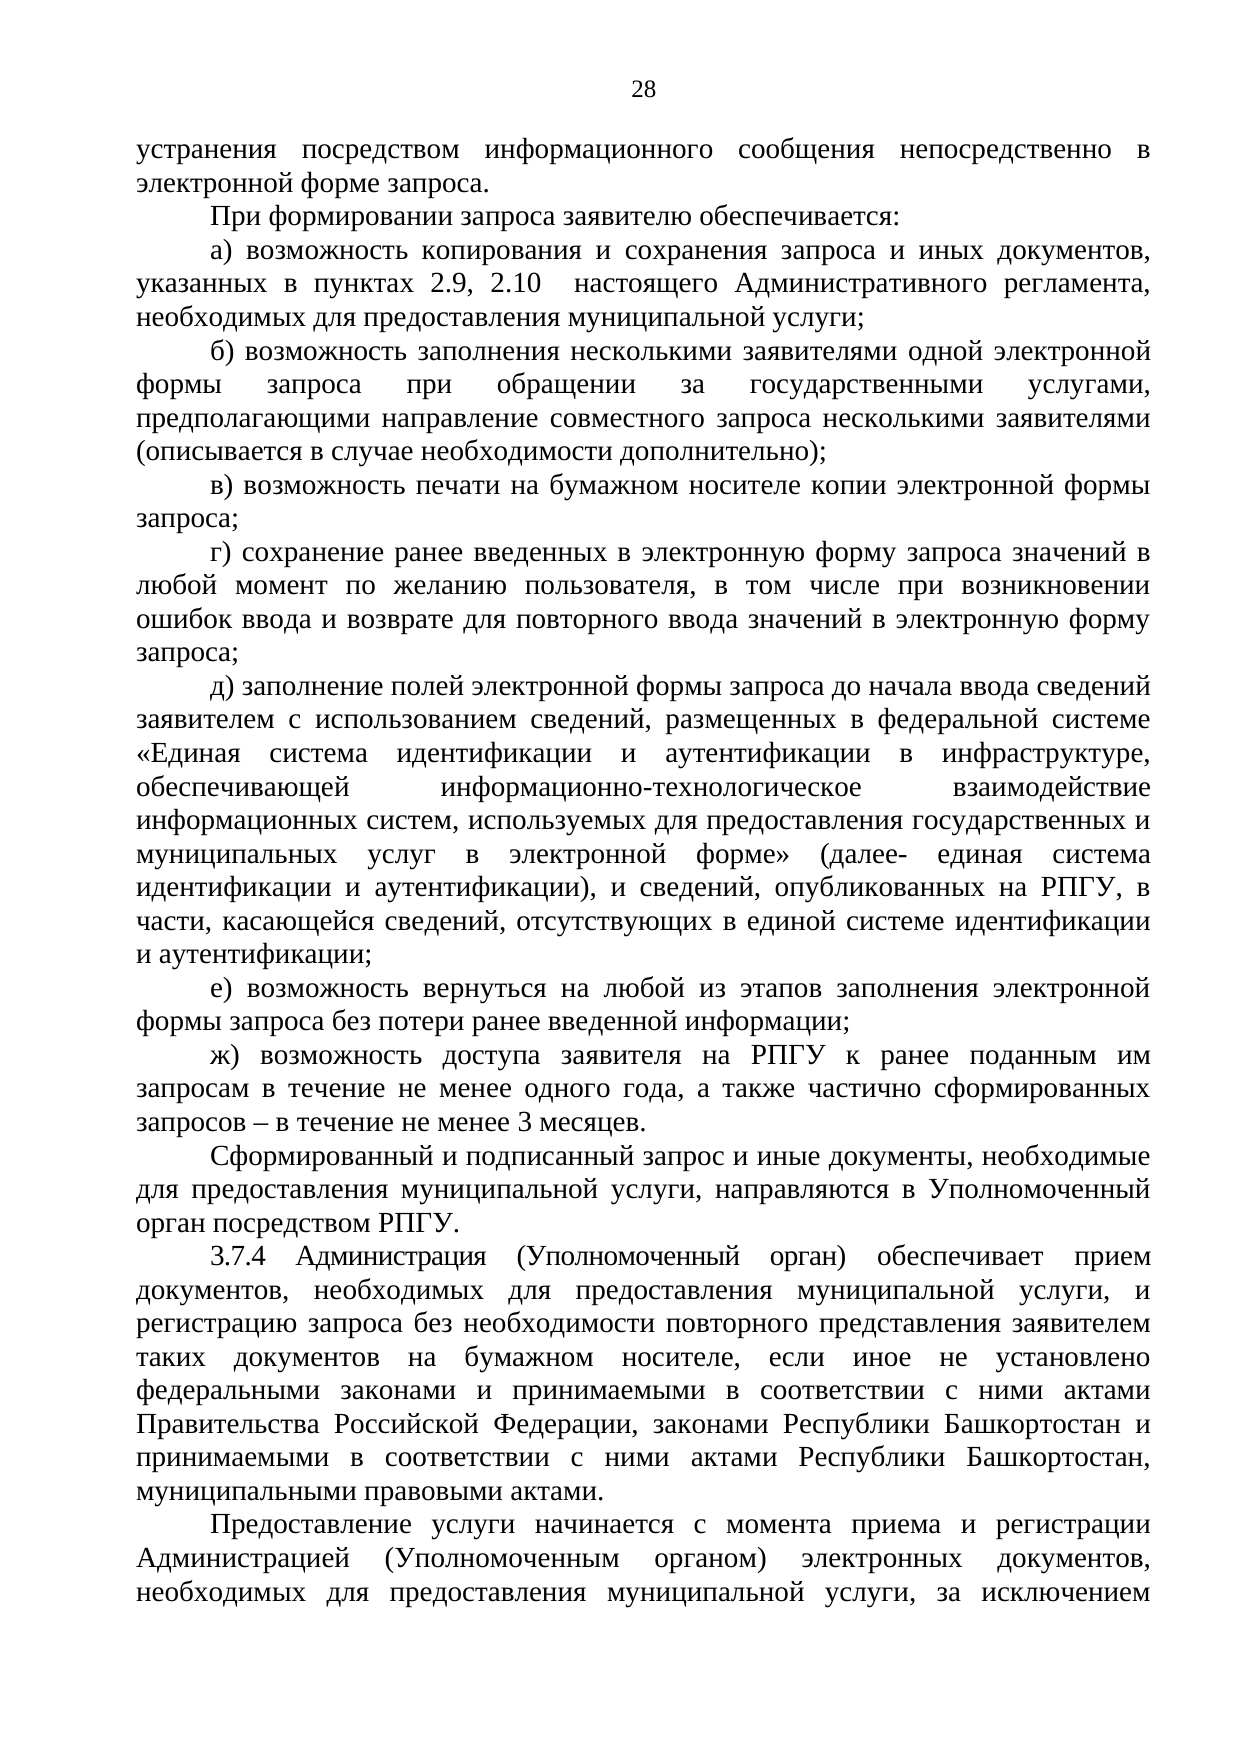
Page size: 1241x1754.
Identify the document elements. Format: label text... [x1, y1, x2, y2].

text При формировании запроса заявителю обеспечивается: [136, 198, 1152, 232]
text Сформированный и подписанный запрос и иные документы, необходимые для предоставления муниципальной услуги, направляются в Уполномоченный орган посредством РПГУ. [136, 1138, 1152, 1238]
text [136, 1507, 1152, 1607]
text г) сохранение ранее введенных в электронную форму запроса значений в любой момент по желанию пользователя, в том числе при возникновении ошибок ввода и возврате для повторного ввода значений в электронную форму запроса; [136, 534, 1152, 668]
text а) возможность копирования и сохранения запроса и иных документов, указанных в пунктах 2.9, 2.10 настоящего Административного регламента, необходимых для предоставления муниципальной услуги; [136, 232, 1152, 333]
text в) возможность печати на бумажном носителе копии электронной формы запроса; [136, 467, 1152, 534]
text ж) возможность доступа заявителя на РПГУ к ранее поданным им запросам в течение не менее одного года, а также частично сформированных запросов – в течение не менее 3 месяцев. [136, 1037, 1152, 1138]
text 3.7.4 Администрация (Уполномоченный орган) обеспечивает прием документов, необходимых для предоставления муниципальной услуги, и регистрацию запроса без необходимости повторного представления заявителем таких документов на бумажном носителе, если иное не установлено федеральными законами и принимаемыми в соответствии с ними актами Правительства Российской Федерации, законами Республики Башкортостан и принимаемыми в соответствии с ними актами Республики Башкортостан, муниципальными правовыми актами. [136, 1238, 1152, 1507]
text е) возможность вернуться на любой из этапов заполнения электронной формы запроса без потери ранее введенной информации; [136, 970, 1152, 1037]
text д) заполнение полей электронной формы запроса до начала ввода сведений заявителем с использованием сведений, размещенных в федеральной системе «Единая система идентификации и аутентификации в инфраструктуре, обеспечивающей информационно-технологическое взаимодействие информационных систем, используемых для предоставления государственных и муниципальных услуг в электронной форме» (далее- единая система идентификации и аутентификации), и сведений, опубликованных на РПГУ, в части, касающейся сведений, отсутствующих в единой системе идентификации и аутентификации; [136, 668, 1152, 970]
text б) возможность заполнения несколькими заявителями одной электронной формы запроса при обращении за государственными услугами, предполагающими направление совместного запроса несколькими заявителями (описывается в случае необходимости дополнительно); [136, 333, 1152, 467]
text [136, 131, 1152, 198]
